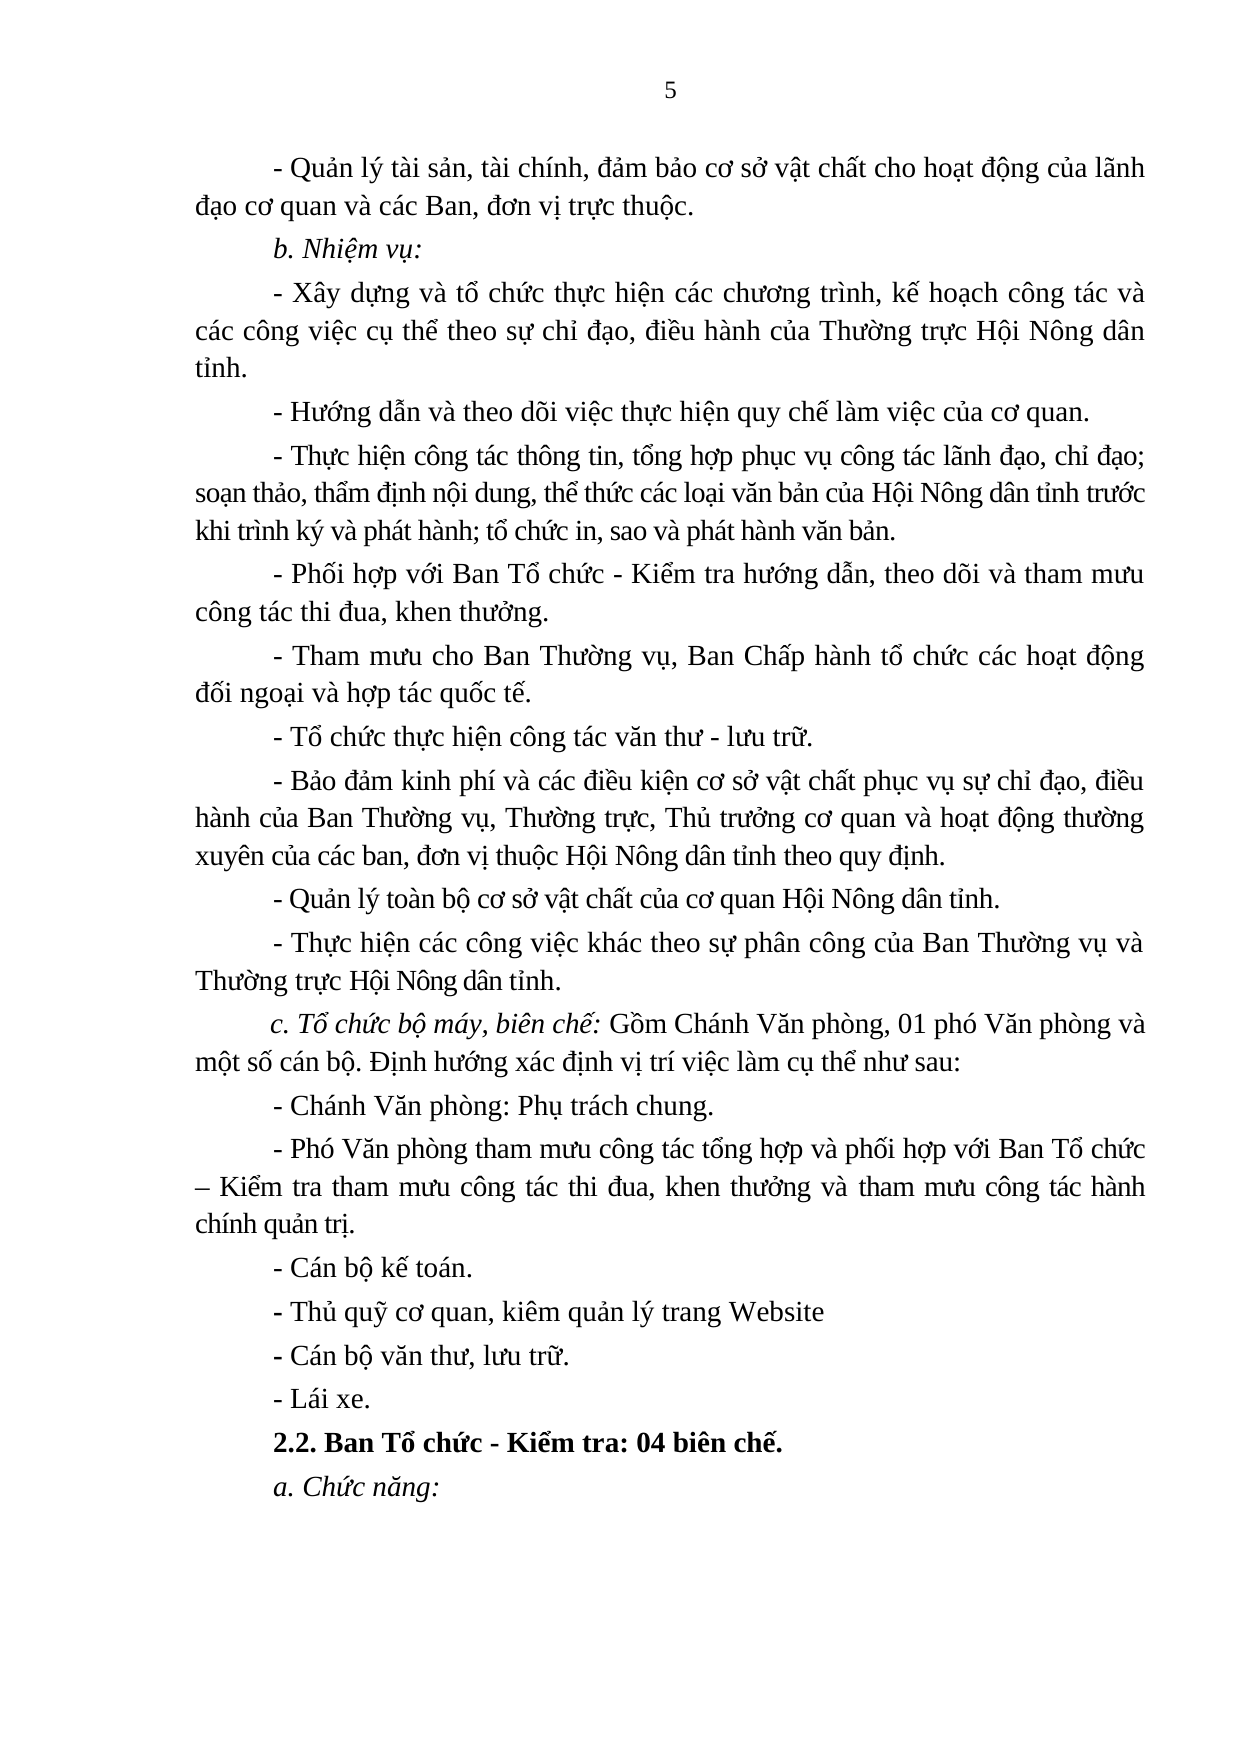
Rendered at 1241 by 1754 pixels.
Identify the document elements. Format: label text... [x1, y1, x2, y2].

text a. Chức năng: [198, 1466, 1146, 1504]
text - Quản lý toàn bộ cơ sở vật chất của cơ quan Hội Nông dân tỉnh. [195, 879, 1146, 916]
text c. Tổ chức bộ máy, biên chế: Gồm Chánh Văn phòng, 01 phó Văn phòng và một số cán bộ. Định hướng xác định vị trí việc làm cụ thể như sau: [195, 1004, 1146, 1079]
text - Thực hiện công tác thông tin, tổng hợp phục vụ công tác lãnh đạo, chỉ đạo; soạn thảo, thẩm định nội dung, thể thức các loại văn bản của Hội Nông dân tỉnh trước khi trình ký và phát hành; tổ chức in, sao và phát hành văn bản. [195, 435, 1146, 548]
text - Thực hiện các công việc khác theo sự phân công của Ban Thường vụ và Thường trực Hội Nông dân tỉnh. [195, 923, 1146, 998]
text - Hướng dẫn và theo dõi việc thực hiện quy chế làm việc của cơ quan. [195, 391, 1146, 429]
text - Cán bộ kế toán. [195, 1248, 1146, 1285]
text - Tổ chức thực hiện công tác văn thư - lưu trữ. [195, 716, 1146, 754]
text b. Nhiệm vụ: [195, 229, 1146, 266]
text - Phối hợp với Ban Tổ chức - Kiểm tra hướng dẫn, theo dõi và tham mưu công tác thi đua, khen thưởng. [195, 554, 1146, 629]
text - Lái xe. [195, 1379, 1146, 1416]
text - Phó Văn phòng tham mưu công tác tổng hợp và phối hợp với Ban Tổ chức – Kiểm tra tham mưu công tác thi đua, khen thưởng và tham mưu công tác hành chính quản trị. [195, 1129, 1146, 1241]
text - Chánh Văn phòng: Phụ trách chung. [195, 1085, 1146, 1123]
text - Xây dựng và tổ chức thực hiện các chương trình, kế hoạch công tác và các công việc cụ thể theo sự chỉ đạo, điều hành của Thường trực Hội Nông dân tỉnh. [195, 273, 1146, 385]
text - Cán bộ văn thư, lưu trữ. [195, 1335, 1146, 1373]
text - Tham mưu cho Ban Thường vụ, Ban Chấp hành tổ chức các hoạt động đối ngoại và hợp tác quốc tế. [195, 635, 1146, 710]
text - Thủ quỹ cơ quan, kiêm quản lý trang Website [195, 1291, 1146, 1329]
text 2.2. Ban Tổ chức - Kiểm tra: 04 biên chế. [198, 1423, 1146, 1460]
text - Bảo đảm kinh phí và các điều kiện cơ sở vật chất phục vụ sự chỉ đạo, điều hành của Ban Thường vụ, Thường trực, Thủ trưởng cơ quan và hoạt động thường xuyên của các ban, đơn vị thuộc Hội Nông dân tỉnh theo quy định. [195, 760, 1146, 873]
text - Quản lý tài sản, tài chính, đảm bảo cơ sở vật chất cho hoạt động của lãnh đạo cơ quan và các Ban, đơn vị trực thuộc. [195, 148, 1146, 223]
